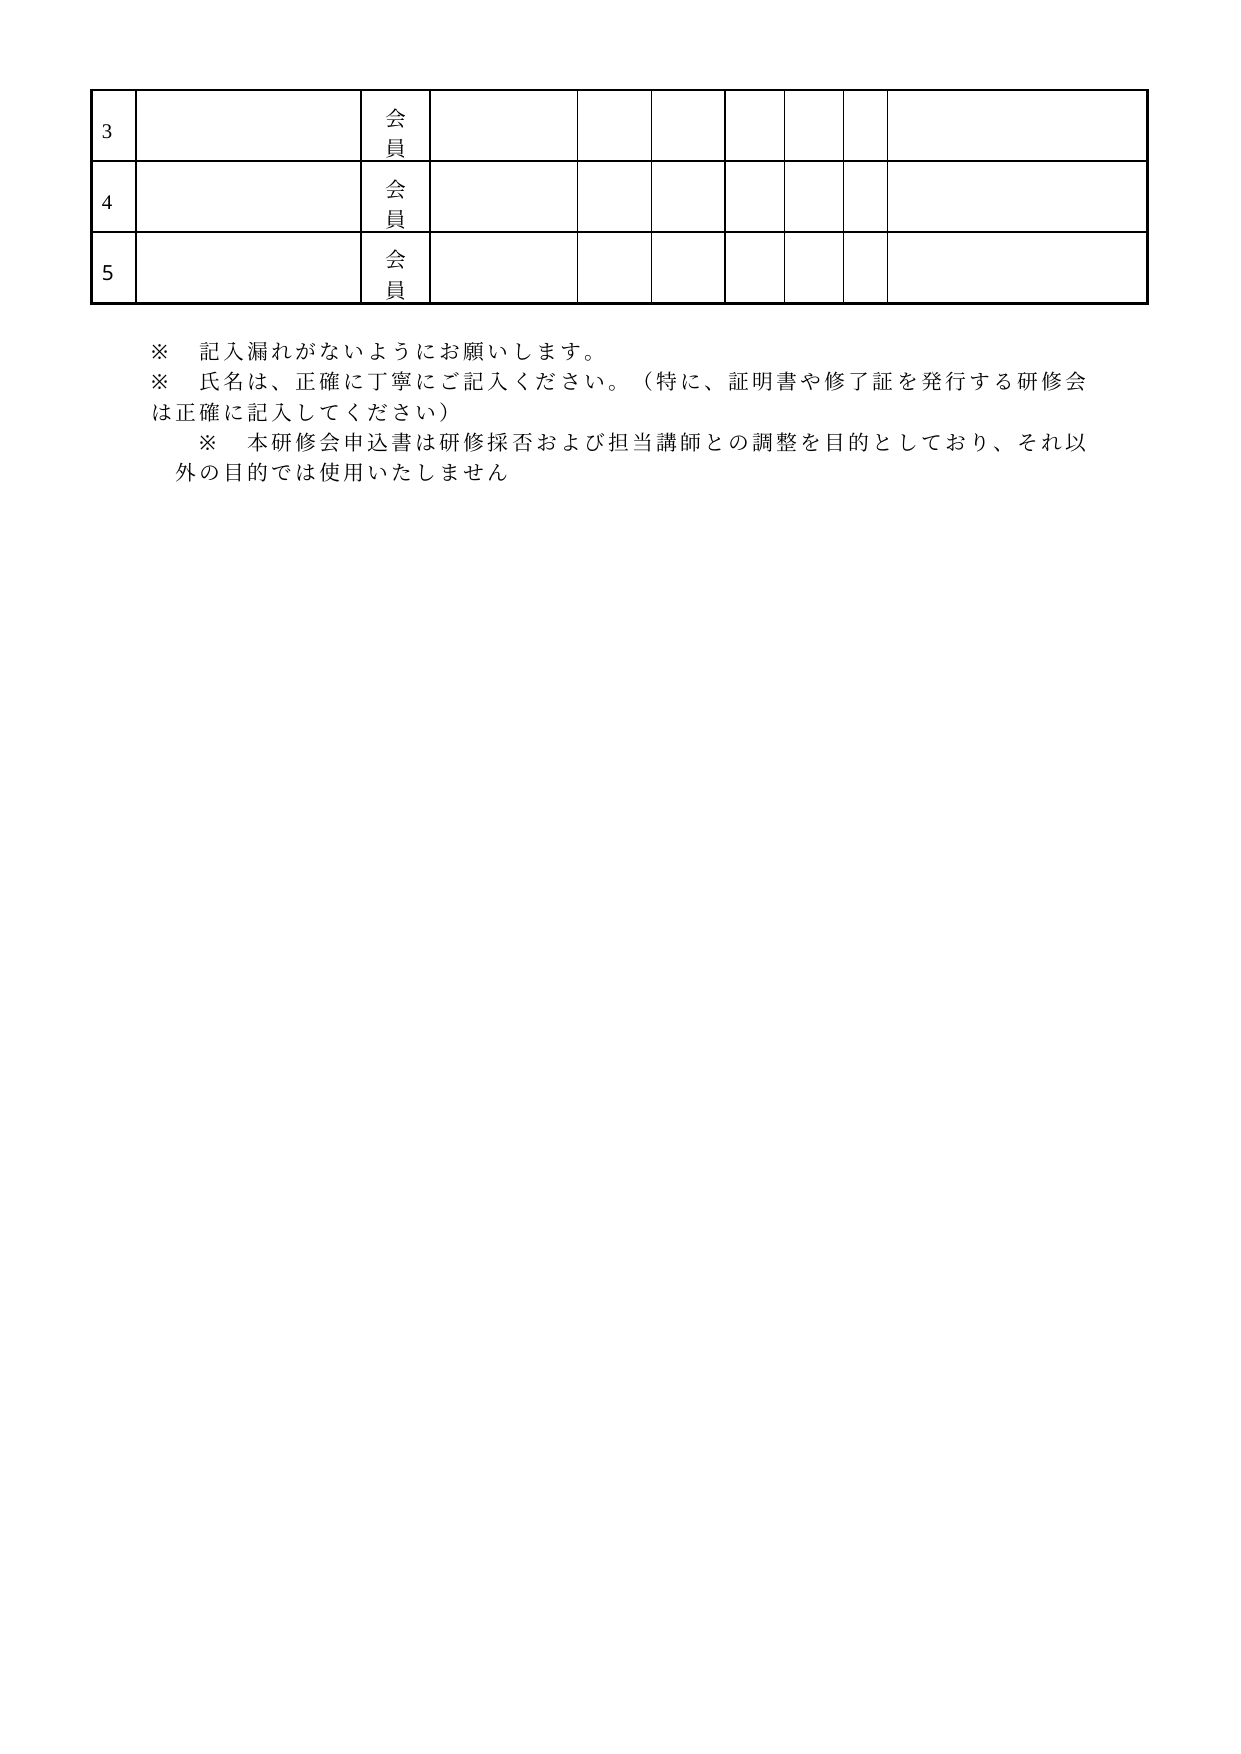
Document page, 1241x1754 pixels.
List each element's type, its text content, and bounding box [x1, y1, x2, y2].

table_cell [888, 91, 1146, 160]
table_cell [785, 233, 843, 302]
table_cell [888, 233, 1146, 302]
table_cell [137, 233, 360, 302]
table_cell [137, 162, 360, 231]
table_cell 5 [93, 233, 135, 302]
text ※ 記入漏れがないようにお願いします。 [151, 335, 1089, 366]
table_cell 会 員 非会員 [362, 233, 429, 302]
text ※ 氏名は、正確に丁寧にご記入ください。（特に、証明書や修了証を発行する研修会は正確に記入してください） [151, 366, 1089, 426]
table_cell [652, 91, 724, 160]
table_cell 会 員 非会員 [362, 162, 429, 231]
table_cell 4 [93, 162, 135, 231]
table_cell [578, 162, 651, 231]
table_cell [844, 162, 887, 231]
table_cell [726, 162, 784, 231]
table_cell [785, 162, 843, 231]
table_cell [726, 233, 784, 302]
table_cell [652, 233, 724, 302]
table_cell [726, 91, 784, 160]
table_cell [888, 162, 1146, 231]
table_cell [578, 233, 651, 302]
table_cell [431, 162, 577, 231]
table_cell 3 [93, 91, 135, 160]
table_cell [652, 162, 724, 231]
table_cell [137, 91, 360, 160]
table_cell [431, 91, 577, 160]
table_cell 会 員 非会員 [362, 91, 429, 160]
text ※ 本研修会申込書は研修採否および担当講師との調整を目的としており、それ以外の目的では使用いたしません [169, 426, 1089, 487]
table_cell [578, 91, 651, 160]
table_cell [785, 91, 843, 160]
table_cell [844, 233, 887, 302]
table_cell [431, 233, 577, 302]
table_cell [844, 91, 887, 160]
